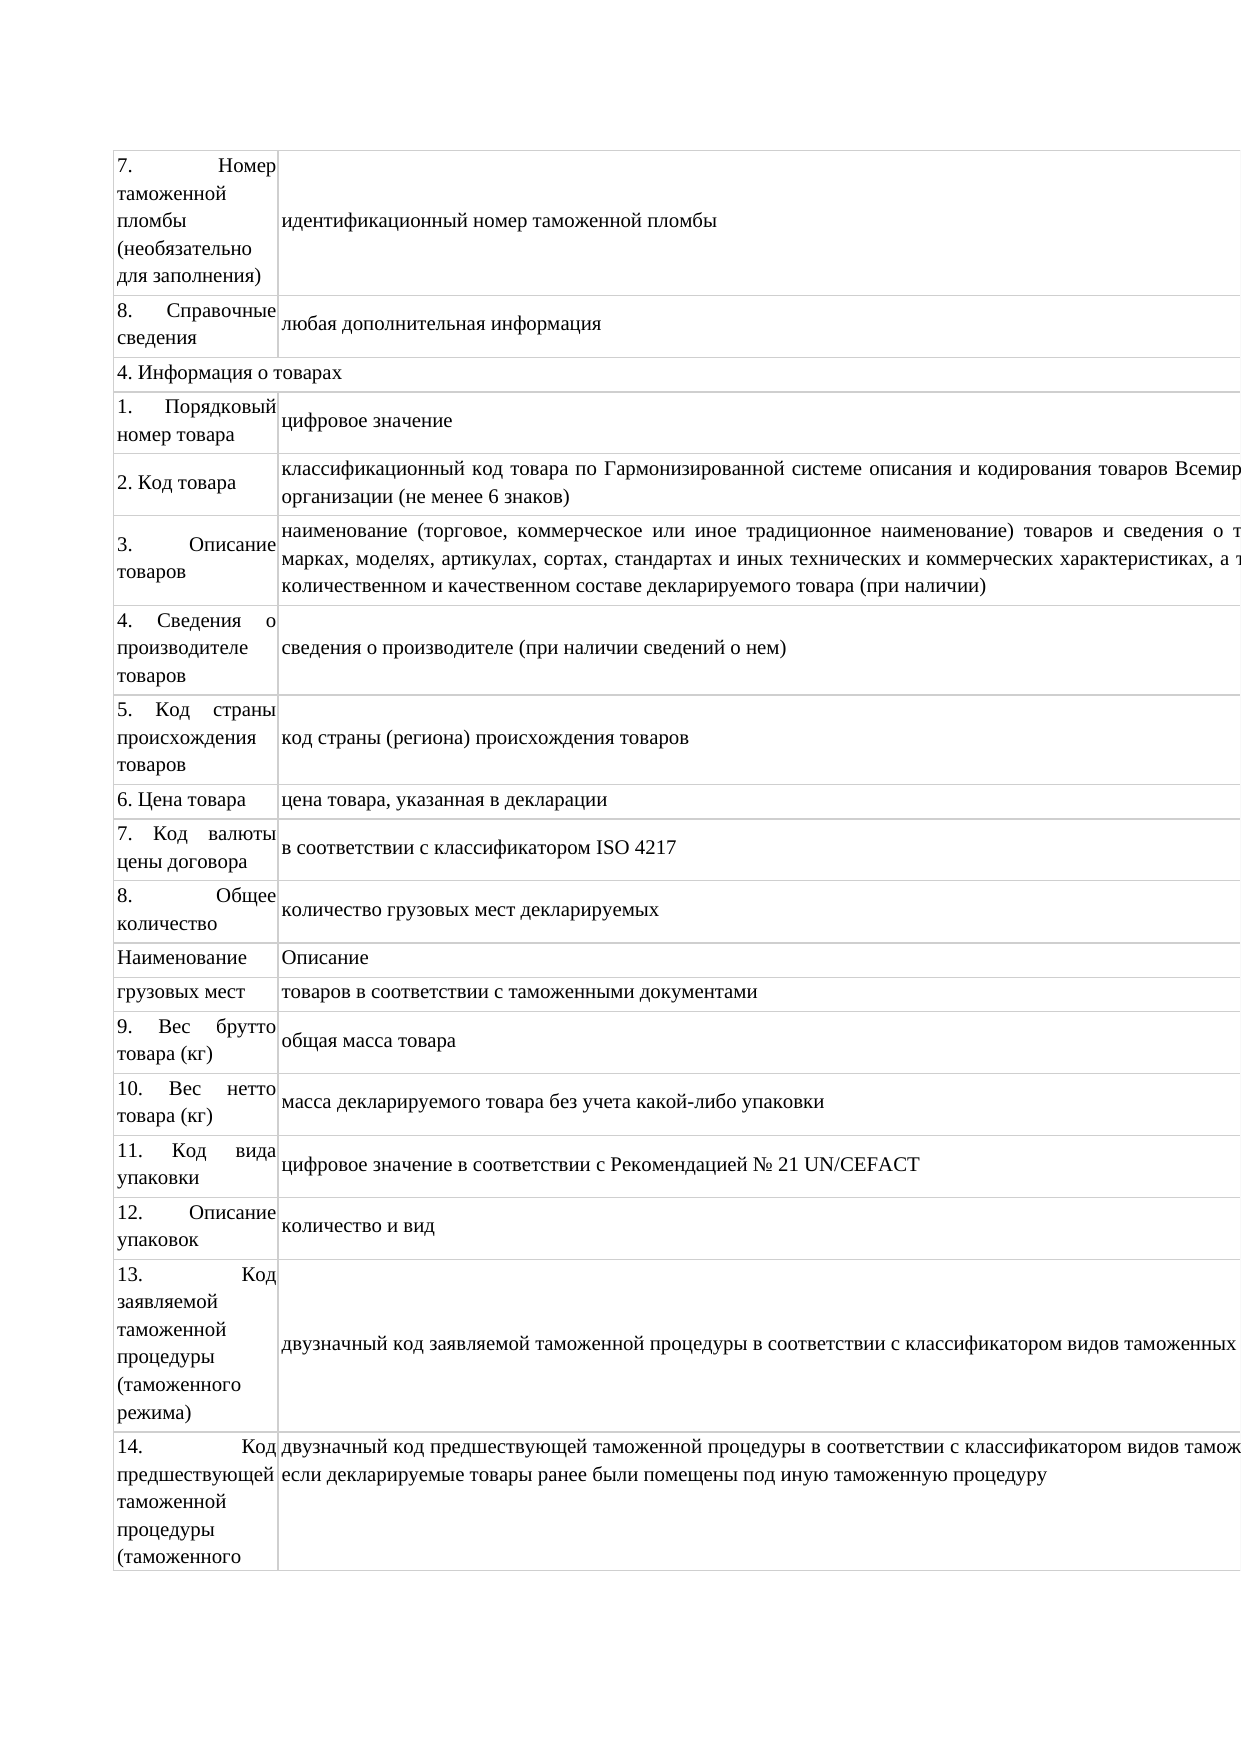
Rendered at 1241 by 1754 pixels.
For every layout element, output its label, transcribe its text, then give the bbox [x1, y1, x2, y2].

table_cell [279, 1433, 1240, 1570]
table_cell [114, 1433, 277, 1570]
table_cell Описание [279, 944, 1240, 977]
table_cell масса декларируемого товара без учета какой-либо упаковки [279, 1074, 1240, 1135]
table_cell цифровое значение [279, 393, 1240, 453]
table_cell 9. Вес брутто товара (кг) [114, 1012, 277, 1073]
table_cell сведения о производителе (при наличии сведений о нем) [279, 606, 1240, 694]
table_cell 4. Сведения о производителе товаров [114, 606, 277, 694]
table_cell цифровое значение в соответствии с Рекомендацией № 21 UN/CEFACT [279, 1136, 1240, 1197]
table_cell цена товара, указанная в декларации [279, 785, 1240, 818]
table_cell количество грузовых мест декларируемых [279, 881, 1240, 942]
table_cell 1. Порядковый номер товара [114, 393, 277, 453]
table_cell 3. Описание товаров [114, 516, 277, 605]
table_cell 13. Код заявляемой таможенной процедуры (таможенного режима) [114, 1260, 277, 1431]
table_cell общая масса товара [279, 1012, 1240, 1073]
table_cell 7. Код валюты цены договора [114, 820, 277, 880]
table_cell 2. Код товара [114, 454, 277, 515]
table_cell классификационный код товара по Гармонизированной системе описания и кодирования товаров Всемирной таможенной организации (не менее 6 знаков) [279, 454, 1240, 515]
table_cell 12. Описание упаковок [114, 1198, 277, 1259]
table_cell 7. Номер таможенной пломбы (необязательно для заполнения) [114, 151, 277, 295]
table_cell любая дополнительная информация [279, 296, 1240, 357]
table_cell 5. Код страны происхождения товаров [114, 696, 277, 784]
table_cell 8. Справочные сведения [114, 296, 277, 357]
table_cell код страны (региона) происхождения товаров [279, 696, 1240, 784]
table_cell 8. Общее количество [114, 881, 277, 942]
table_cell наименование (торговое, коммерческое или иное традиционное наименование) товаров и сведения о товарных знаках, марках, моделях, артикулах, сортах, стандартах и иных технических и коммерческих характеристиках, а также сведения о количественном и качественном составе декларируемого товара (при наличии) [279, 516, 1240, 605]
table_cell 11. Код вида упаковки [114, 1136, 277, 1197]
table_cell двузначный код заявляемой таможенной процедуры в соответствии с классификатором видов таможенных процедур [279, 1260, 1240, 1431]
table_cell количество и вид [279, 1198, 1240, 1259]
table_cell 10. Вес нетто товара (кг) [114, 1074, 277, 1135]
table_cell Наименование [114, 944, 277, 977]
table_cell идентификационный номер таможенной пломбы [279, 151, 1240, 295]
table_cell в соответствии с классификатором ISO 4217 [279, 820, 1240, 880]
table_cell 6. Цена товара [114, 785, 277, 818]
table_cell 4. Информация о товарах [114, 358, 1240, 391]
table_cell грузовых мест [114, 978, 277, 1011]
table_cell товаров в соответствии с таможенными документами [279, 978, 1240, 1011]
